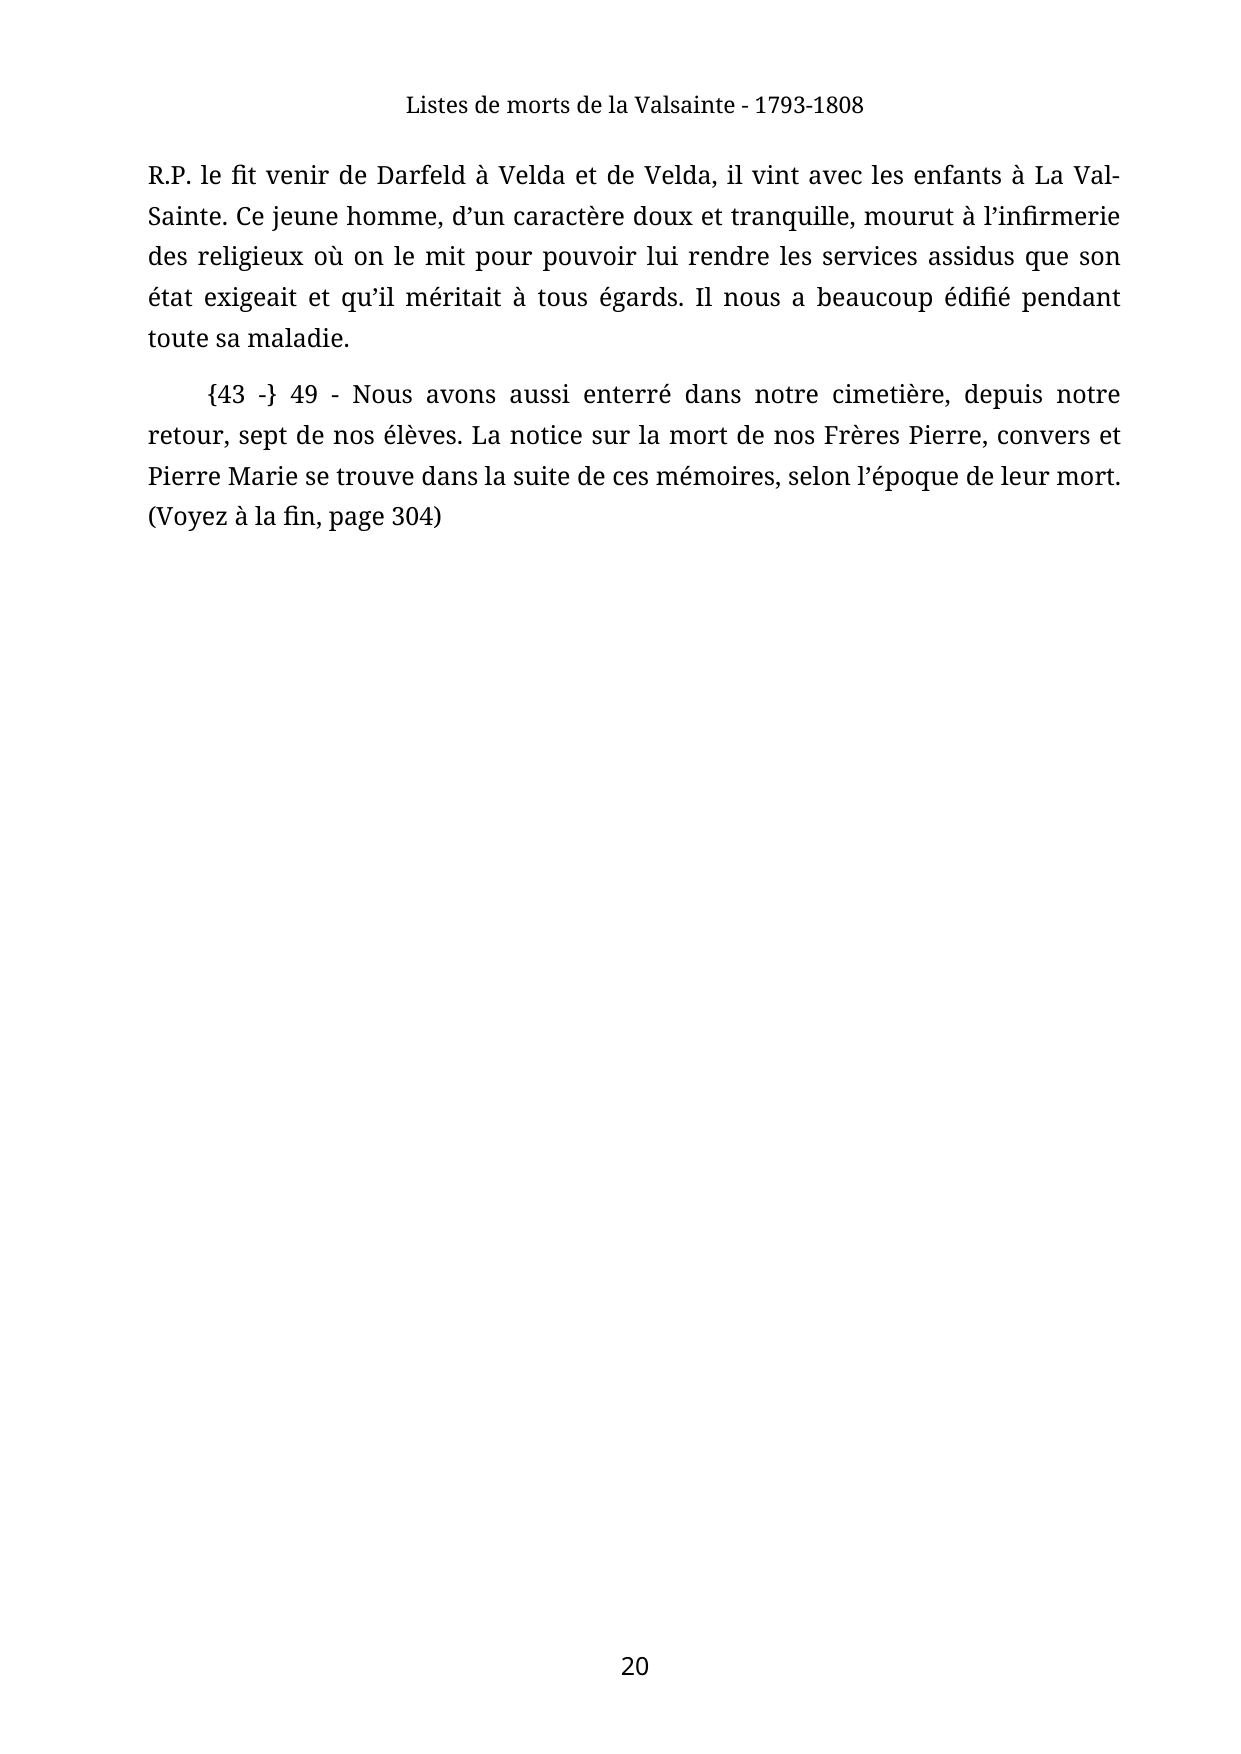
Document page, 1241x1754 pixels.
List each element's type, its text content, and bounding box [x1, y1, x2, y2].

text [148, 157, 1122, 355]
text {43 -} 49 - Nous avons aussi enterré dans notre cimetière, depuis notre retour, sept de nos élèves. La notice sur la mort de nos Frères Pierre, convers et Pierre Marie se trouve dans la suite de ces mémoires, selon l’époque de leur mort. (Voyez à la fin, page 304) [148, 377, 1122, 533]
